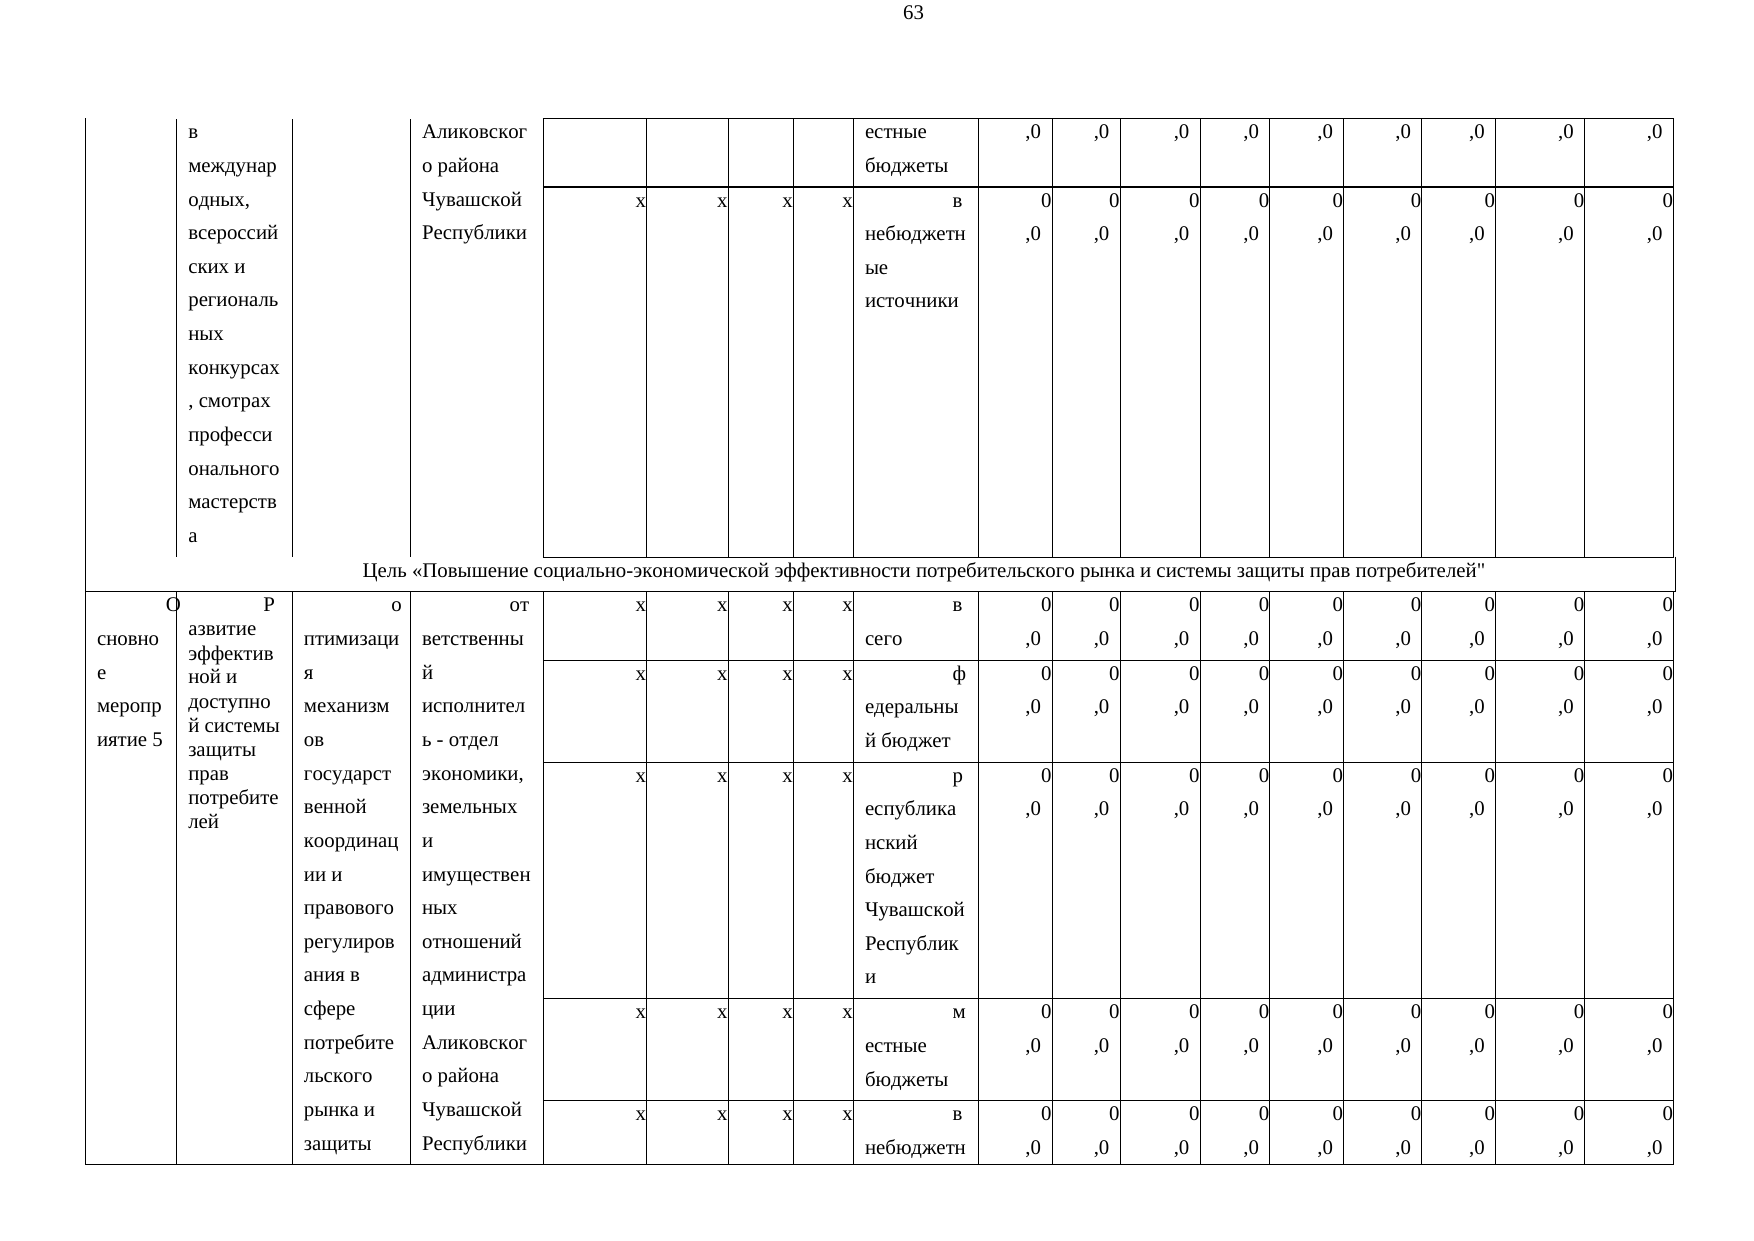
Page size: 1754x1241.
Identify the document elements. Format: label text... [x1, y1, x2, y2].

table_cell 0,0 [979, 592, 1052, 659]
table_cell оптимизация механизмов государственной координации и правового регулирования в сфере потребительского рынка и защиты прав потребителей; стимулирование производства и реализации качественных и безопасных товаров (работ, услуг) на потребительском рынке [293, 592, 410, 1164]
table_cell х [794, 592, 853, 659]
table_cell 0,0 [1422, 1101, 1495, 1164]
table_cell 0,0 [1344, 999, 1421, 1100]
table_cell 0,0 [1053, 661, 1120, 762]
table_cell 0,0 [1496, 188, 1584, 557]
table_cell 0,0 [1053, 119, 1120, 186]
table_cell федеральный бюджет [854, 661, 978, 762]
table_cell 0,0 [1496, 763, 1584, 998]
table_cell х [544, 1101, 646, 1164]
table_cell 0,0 [1121, 119, 1200, 186]
table_cell 0,0 [1585, 1101, 1673, 1164]
table_cell х [794, 1101, 853, 1164]
table_cell 0,0 [1585, 188, 1673, 557]
table_cell х [647, 1101, 728, 1164]
table_cell 0,0 [1121, 592, 1200, 659]
table_cell х [729, 592, 793, 659]
table_cell 0,0 [1344, 188, 1421, 557]
table_cell 0,0 [1422, 763, 1495, 998]
table_cell 0,0 [979, 661, 1052, 762]
table_cell 0,0 [1496, 119, 1584, 186]
table_cell х [647, 119, 728, 186]
table_cell х [544, 763, 646, 998]
table_cell 0,0 [1422, 661, 1495, 762]
table_cell 0,0 [1270, 999, 1343, 1100]
table_cell х [647, 661, 728, 762]
table_cell х [647, 999, 728, 1100]
table_cell Основное мероприятие 5 [86, 592, 176, 1164]
table_cell 0,0 [1201, 763, 1269, 998]
table_cell х [729, 188, 793, 557]
table_cell х [729, 661, 793, 762]
table_cell 0,0 [1201, 119, 1269, 186]
table_cell 0,0 [1201, 592, 1269, 659]
table_cell 0,0 [1496, 1101, 1584, 1164]
table_cell х [794, 188, 853, 557]
table_cell Цель «Повышение социально-экономической эффективности потребительского рынка и системы защиты прав потребителей" [86, 557, 1675, 591]
table_cell 0,0 [1270, 661, 1343, 762]
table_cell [854, 1101, 978, 1164]
table_cell 0,0 [1053, 763, 1120, 998]
table_cell 0,0 [979, 188, 1052, 557]
table_cell х [729, 1101, 793, 1164]
table_cell 0,0 [1496, 661, 1584, 762]
table_cell 0,0 [1344, 763, 1421, 998]
table_cell 0,0 [1585, 999, 1673, 1100]
table_cell 0,0 [1585, 763, 1673, 998]
table_cell 0,0 [979, 999, 1052, 1100]
table_cell х [794, 763, 853, 998]
table_cell 0,0 [1422, 119, 1495, 186]
table_cell х [729, 999, 793, 1100]
table_cell 0,0 [1344, 119, 1421, 186]
table_cell 0,0 [1121, 763, 1200, 998]
table_cell 0,0 [1422, 188, 1495, 557]
table_cell 0,0 [1121, 188, 1200, 557]
table_cell х [647, 188, 728, 557]
table_cell 0,0 [1201, 661, 1269, 762]
table_cell всего [854, 592, 978, 659]
table_cell 0,0 [1496, 999, 1584, 1100]
table_cell ответственный исполнитель - отдел экономики, земельных и имущественных отношений администрации Аликовского района Чувашской Республики [411, 592, 543, 1164]
table_cell 0,0 [1422, 999, 1495, 1100]
table_cell х [544, 661, 646, 762]
table_cell 0,0 [1496, 592, 1584, 659]
table_cell х [794, 661, 853, 762]
table_cell 0,0 [1053, 1101, 1120, 1164]
table_cell х [794, 999, 853, 1100]
table_cell х [544, 188, 646, 557]
table_cell 0,0 [1201, 999, 1269, 1100]
table_cell 0,0 [1053, 592, 1120, 659]
table_cell 0,0 [1344, 592, 1421, 659]
table_cell местные бюджеты [854, 999, 978, 1100]
table_cell х [544, 592, 646, 659]
table_cell 0,0 [979, 119, 1052, 186]
table_cell местные бюджеты [854, 119, 978, 186]
table_cell 0,0 [1270, 592, 1343, 659]
table_cell 0,0 [1344, 1101, 1421, 1164]
table_cell 0,0 [1344, 661, 1421, 762]
table_cell Развитие эффективной и доступной системы защиты прав потребителей [177, 592, 292, 1164]
table_cell 0,0 [1585, 592, 1673, 659]
table_cell х [794, 119, 853, 186]
table_cell 0,0 [1270, 188, 1343, 557]
table_cell х [544, 999, 646, 1100]
table_cell 0,0 [1270, 1101, 1343, 1164]
table_cell 0,0 [1585, 661, 1673, 762]
table_cell х [647, 592, 728, 659]
table_cell х [544, 119, 646, 186]
table_cell 0,0 [1121, 1101, 1200, 1164]
table_cell 0,0 [1585, 119, 1673, 186]
table_cell 0,0 [979, 1101, 1052, 1164]
table_cell 0,0 [1422, 592, 1495, 659]
table_cell 0,0 [1053, 188, 1120, 557]
table_cell 0,0 [1270, 763, 1343, 998]
table_cell х [729, 763, 793, 998]
table_cell 0,0 [1201, 188, 1269, 557]
table_cell х [729, 119, 793, 186]
table_cell внебюджетные источники [854, 188, 978, 557]
table_cell 0,0 [1201, 1101, 1269, 1164]
table_cell республиканский бюджет Чувашской Республики [854, 763, 978, 998]
table_cell 0,0 [979, 763, 1052, 998]
table_cell 0,0 [1121, 661, 1200, 762]
table_cell 0,0 [1053, 999, 1120, 1100]
table_cell 0,0 [1121, 999, 1200, 1100]
table_cell 0,0 [1270, 119, 1343, 186]
table_cell х [647, 763, 728, 998]
